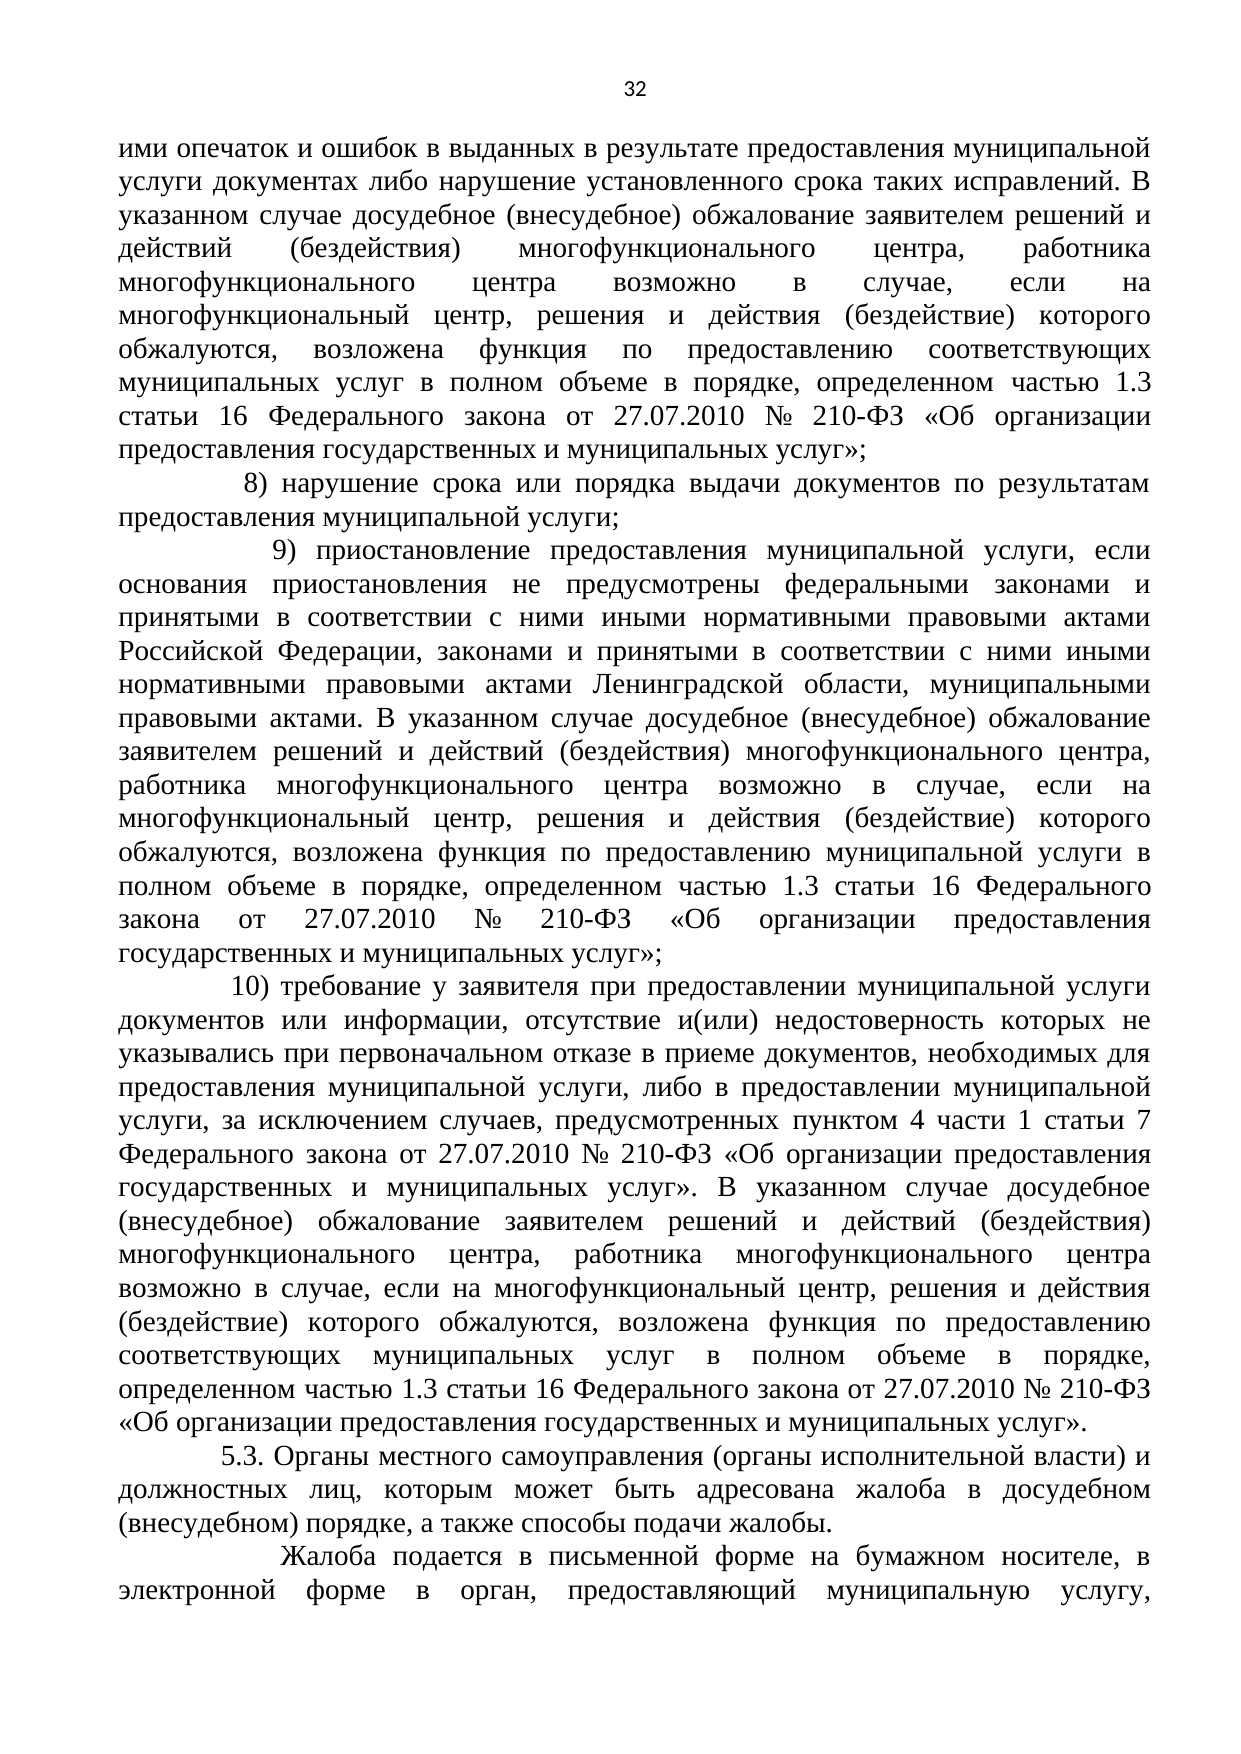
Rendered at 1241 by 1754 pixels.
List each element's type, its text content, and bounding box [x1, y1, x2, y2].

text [118, 130, 1152, 465]
text 10) требование у заявителя при предоставлении муниципальной услуги документов или информации, отсутствие и(или) недостоверность которых не указывались при первоначальном отказе в приеме документов, необходимых для предоставления муниципальной услуги, либо в предоставлении муниципальной услуги, за исключением случаев, предусмотренных пунктом 4 части 1 статьи 7 Федерального закона от 27.07.2010 № 210-ФЗ «Об организации предоставления государственных и муниципальных услуг». В указанном случае досудебное (внесудебное) обжалование заявителем решений и действий (бездействия) многофункционального центра, работника многофункционального центра возможно в случае, если на многофункциональный центр, решения и действия (бездействие) которого обжалуются, возложена функция по предоставлению соответствующих муниципальных услуг в полном объеме в порядке, определенном частью 1.3 статьи 16 Федерального закона от 27.07.2010 № 210-ФЗ «Об организации предоставления государственных и муниципальных услуг». [118, 968, 1152, 1438]
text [118, 1538, 1152, 1606]
text 9) приостановление предоставления муниципальной услуги, если основания приостановления не предусмотрены федеральными законами и принятыми в соответствии с ними иными нормативными правовыми актами Российской Федерации, законами и принятыми в соответствии с ними иными нормативными правовыми актами Ленинградской области, муниципальными правовыми актами. В указанном случае досудебное (внесудебное) обжалование заявителем решений и действий (бездействия) многофункционального центра, работника многофункционального центра возможно в случае, если на многофункциональный центр, решения и действия (бездействие) которого обжалуются, возложена функция по предоставлению муниципальной услуги в полном объеме в порядке, определенном частью 1.3 статьи 16 Федерального закона от 27.07.2010 № 210-ФЗ «Об организации предоставления государственных и муниципальных услуг»; [118, 532, 1152, 968]
text 5.3. Органы местного самоуправления (органы исполнительной власти) и должностных лиц, которым может быть адресована жалоба в досудебном (внесудебном) порядке, а также способы подачи жалобы. [118, 1438, 1152, 1538]
text 8) нарушение срока или порядка выдачи документов по результатам предоставления муниципальной услуги; [118, 465, 1152, 532]
